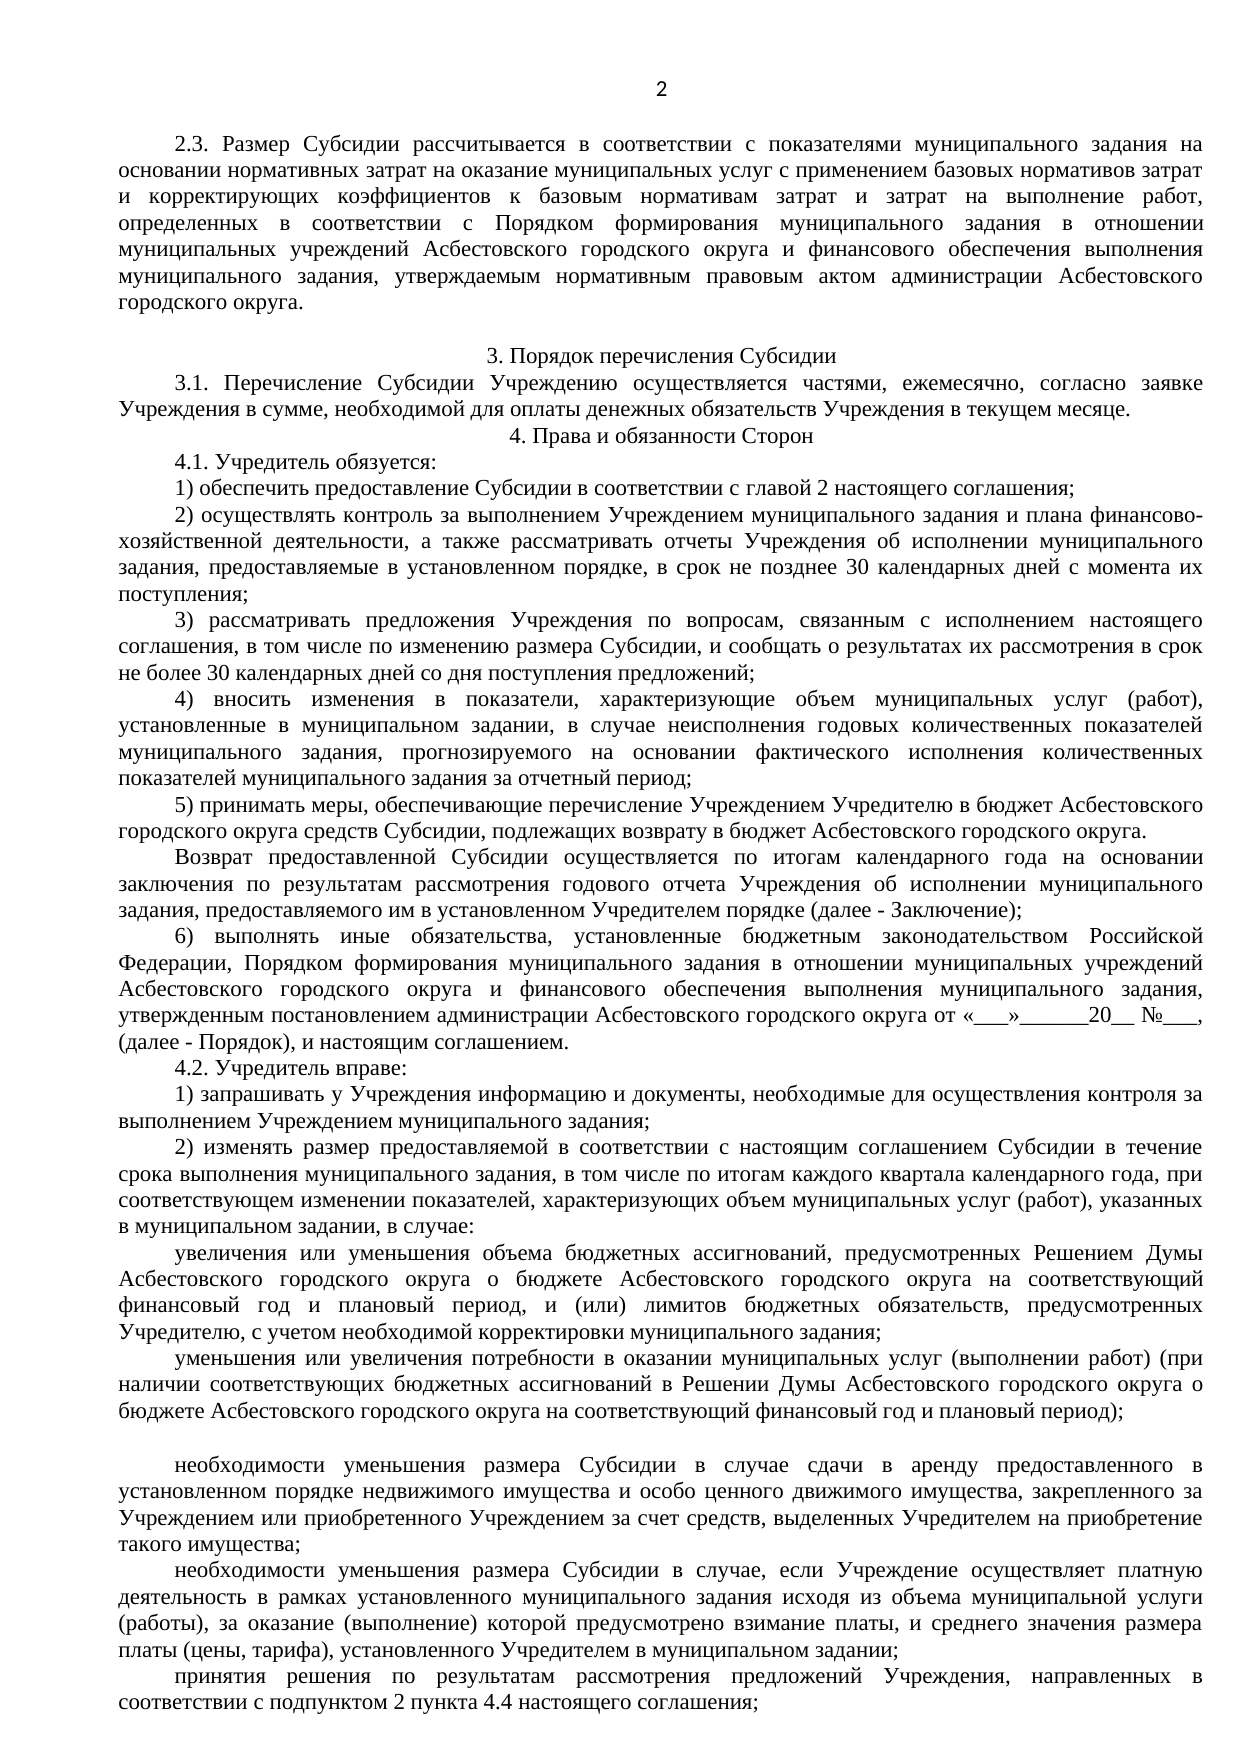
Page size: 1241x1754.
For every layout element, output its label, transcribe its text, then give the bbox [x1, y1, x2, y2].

text 6) выполнять иные обязательства, установленные бюджетным законодательством Российской Федерации, Порядком формирования муниципального задания в отношении муниципальных учреждений Асбестовского городского округа и финансового обеспечения выполнения муниципального задания, утвержденным постановлением администрации Асбестовского городского округа от «___»______20__ №___, (далее - Порядок), и настоящим соглашением. [118, 922, 1205, 1054]
text 3) рассматривать предложения Учреждения по вопросам, связанным с исполнением настоящего соглашения, в том числе по изменению размера Субсидии, и сообщать о результатах их рассмотрения в срок не более 30 календарных дней со дня поступления предложений; [118, 606, 1205, 685]
text 5) принимать меры, обеспечивающие перечисление Учреждением Учредителю в бюджет Асбестовского городского округа средств Субсидии, подлежащих возврату в бюджет Асбестовского городского округа. [118, 791, 1205, 843]
text 4) вносить изменения в показатели, характеризующие объем муниципальных услуг (работ), установленные в муниципальном задании, в случае неисполнения годовых количественных показателей муниципального задания, прогнозируемого на основании фактического исполнения количественных показателей муниципального задания за отчетный период; [118, 685, 1205, 791]
text 2.3. Размер Субсидии рассчитывается в соответствии с показателями муниципального задания на основании нормативных затрат на оказание муниципальных услуг с применением базовых нормативов затрат и корректирующих коэффициентов к базовым нормативам затрат и затрат на выполнение работ, определенных в соответствии с Порядком формирования муниципального задания в отношении муниципальных учреждений Асбестовского городского округа и финансового обеспечения выполнения муниципального задания, утверждаемым нормативным правовым актом администрации Асбестовского городского округа. [118, 130, 1205, 314]
text 2) изменять размер предоставляемой в соответствии с настоящим соглашением Субсидии в течение срока выполнения муниципального задания, в том числе по итогам каждого квартала календарного года, при соответствующем изменении показателей, характеризующих объем муниципальных услуг (работ), указанных в муниципальном задании, в случае: [118, 1133, 1205, 1239]
text увеличения или уменьшения объема бюджетных ассигнований, предусмотренных Решением Думы Асбестовского городского округа о бюджете Асбестовского городского округа на соответствующий финансовый год и плановый период, и (или) лимитов бюджетных обязательств, предусмотренных Учредителю, с учетом необходимой корректировки муниципального задания; [118, 1239, 1205, 1344]
text 3. Порядок перечисления Субсидии [118, 343, 1205, 369]
text 4.2. Учредитель вправе: [118, 1054, 1205, 1081]
text 4. Права и обязанности Сторон [118, 422, 1205, 448]
text Возврат предоставленной Субсидии осуществляется по итогам календарного года на основании заключения по результатам рассмотрения годового отчета Учреждения об исполнении муниципального задания, предоставляемого им в установленном Учредителем порядке (далее - Заключение); [118, 843, 1205, 922]
text принятия решения по результатам рассмотрения предложений Учреждения, направленных в соответствии с подпунктом 2 пункта 4.4 настоящего соглашения; [118, 1662, 1205, 1715]
text необходимости уменьшения размера Субсидии в случае, если Учреждение осуществляет платную деятельность в рамках установленного муниципального задания исходя из объема муниципальной услуги (работы), за оказание (выполнение) которой предусмотрено взимание платы, и среднего значения размера платы (цены, тарифа), установленного Учредителем в муниципальном задании; [118, 1557, 1205, 1662]
text 4.1. Учредитель обязуется: [118, 448, 1205, 474]
text 1) обеспечить предоставление Субсидии в соответствии с главой 2 настоящего соглашения; [118, 474, 1205, 501]
text необходимости уменьшения размера Субсидии в случае сдачи в аренду предоставленного в установленном порядке недвижимого имущества и особо ценного движимого имущества, закрепленного за Учреждением или приобретенного Учреждением за счет средств, выделенных Учредителем на приобретение такого имущества; [118, 1451, 1205, 1557]
text уменьшения или увеличения потребности в оказании муниципальных услуг (выполнении работ) (при наличии соответствующих бюджетных ассигнований в Решении Думы Асбестовского городского округа о бюджете Асбестовского городского округа на соответствующий финансовый год и плановый период); [118, 1344, 1205, 1423]
text 3.1. Перечисление Субсидии Учреждению осуществляется частями, ежемесячно, согласно заявке Учреждения в сумме, необходимой для оплаты денежных обязательств Учреждения в текущем месяце. [118, 369, 1205, 422]
text 1) запрашивать у Учреждения информацию и документы, необходимые для осуществления контроля за выполнением Учреждением муниципального задания; [118, 1081, 1205, 1133]
text 2) осуществлять контроль за выполнением Учреждением муниципального задания и плана финансово-хозяйственной деятельности, а также рассматривать отчеты Учреждения об исполнении муниципального задания, предоставляемые в установленном порядке, в срок не позднее 30 календарных дней с момента их поступления; [118, 501, 1205, 606]
